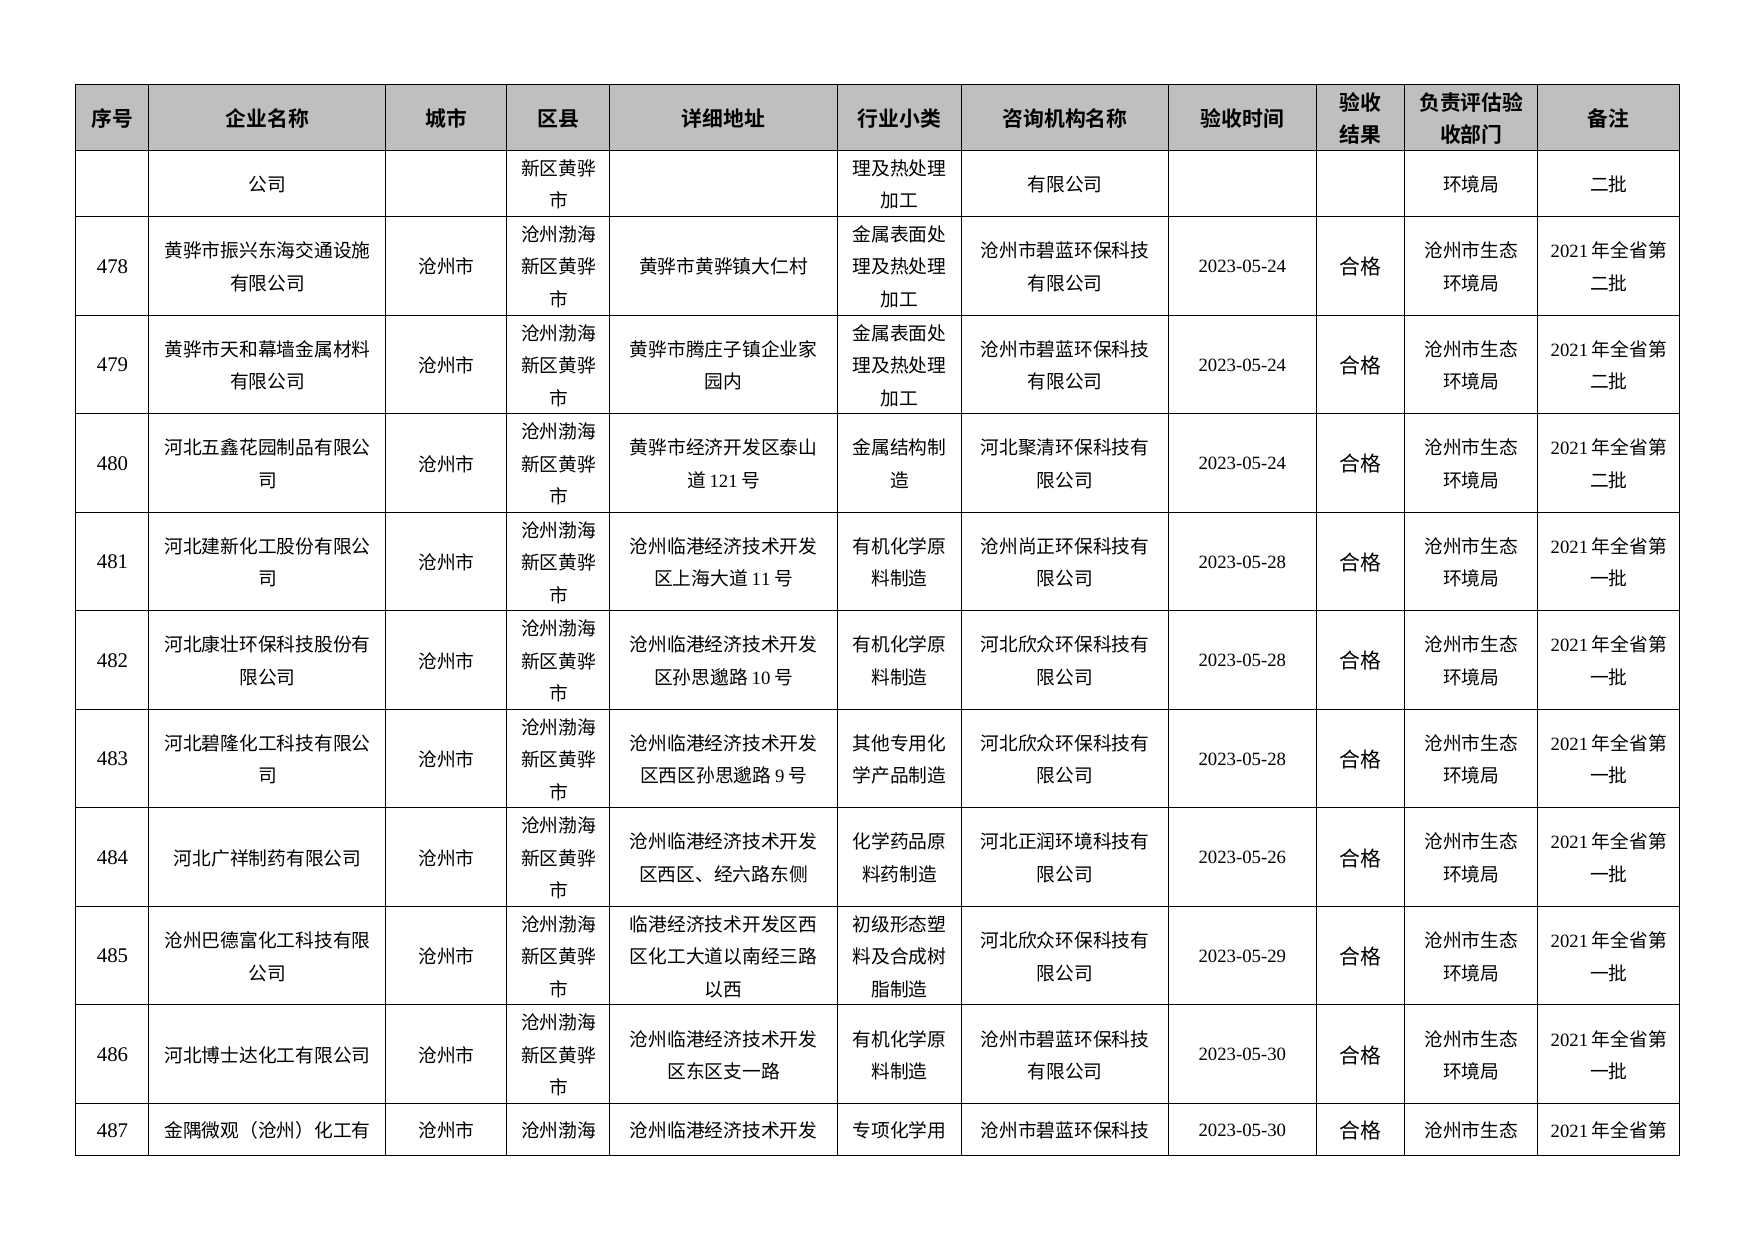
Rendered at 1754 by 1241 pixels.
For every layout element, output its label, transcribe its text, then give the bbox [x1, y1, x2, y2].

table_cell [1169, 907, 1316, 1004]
table_header 验收时间 [1169, 85, 1316, 150]
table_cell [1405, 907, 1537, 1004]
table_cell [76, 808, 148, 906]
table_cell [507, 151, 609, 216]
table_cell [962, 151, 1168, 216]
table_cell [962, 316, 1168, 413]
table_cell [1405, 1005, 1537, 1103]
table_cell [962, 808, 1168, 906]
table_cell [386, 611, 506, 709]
table_header 备注 [1538, 85, 1679, 150]
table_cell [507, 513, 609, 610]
table_header 详细地址 [610, 85, 837, 150]
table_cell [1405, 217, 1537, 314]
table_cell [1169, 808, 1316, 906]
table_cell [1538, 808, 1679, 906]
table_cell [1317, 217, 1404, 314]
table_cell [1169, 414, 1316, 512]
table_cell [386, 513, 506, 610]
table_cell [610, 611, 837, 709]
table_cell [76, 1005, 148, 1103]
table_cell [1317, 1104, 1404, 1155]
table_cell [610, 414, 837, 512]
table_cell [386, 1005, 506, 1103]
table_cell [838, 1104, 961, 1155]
table_header 咨询机构名称 [962, 85, 1168, 150]
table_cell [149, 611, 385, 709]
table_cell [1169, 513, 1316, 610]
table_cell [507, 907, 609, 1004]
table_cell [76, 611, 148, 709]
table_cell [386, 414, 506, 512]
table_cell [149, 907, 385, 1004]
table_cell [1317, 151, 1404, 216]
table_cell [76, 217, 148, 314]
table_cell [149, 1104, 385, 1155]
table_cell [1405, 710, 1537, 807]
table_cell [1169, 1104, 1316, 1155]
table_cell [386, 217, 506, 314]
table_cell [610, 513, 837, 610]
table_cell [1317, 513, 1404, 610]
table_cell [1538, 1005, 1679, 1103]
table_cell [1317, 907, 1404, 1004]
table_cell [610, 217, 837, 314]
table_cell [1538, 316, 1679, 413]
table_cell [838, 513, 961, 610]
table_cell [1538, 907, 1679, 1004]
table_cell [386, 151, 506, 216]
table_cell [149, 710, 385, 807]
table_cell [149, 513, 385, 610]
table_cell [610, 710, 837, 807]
table_header 序号 [76, 85, 148, 150]
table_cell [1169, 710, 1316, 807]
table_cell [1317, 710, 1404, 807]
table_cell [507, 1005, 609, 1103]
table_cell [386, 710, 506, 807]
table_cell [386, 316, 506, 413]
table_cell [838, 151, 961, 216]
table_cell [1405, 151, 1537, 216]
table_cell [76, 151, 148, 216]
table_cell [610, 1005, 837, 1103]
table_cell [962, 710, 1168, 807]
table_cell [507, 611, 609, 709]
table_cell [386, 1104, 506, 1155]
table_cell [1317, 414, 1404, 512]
table_header 企业名称 [149, 85, 385, 150]
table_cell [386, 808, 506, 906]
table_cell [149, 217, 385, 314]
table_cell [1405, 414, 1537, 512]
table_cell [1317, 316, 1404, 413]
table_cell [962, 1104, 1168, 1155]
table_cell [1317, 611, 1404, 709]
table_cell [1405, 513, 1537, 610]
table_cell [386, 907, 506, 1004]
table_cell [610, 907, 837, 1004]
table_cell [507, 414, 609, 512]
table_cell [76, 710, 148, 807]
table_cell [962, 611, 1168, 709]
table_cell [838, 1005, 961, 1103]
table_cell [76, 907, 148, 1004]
table_header 行业小类 [838, 85, 961, 150]
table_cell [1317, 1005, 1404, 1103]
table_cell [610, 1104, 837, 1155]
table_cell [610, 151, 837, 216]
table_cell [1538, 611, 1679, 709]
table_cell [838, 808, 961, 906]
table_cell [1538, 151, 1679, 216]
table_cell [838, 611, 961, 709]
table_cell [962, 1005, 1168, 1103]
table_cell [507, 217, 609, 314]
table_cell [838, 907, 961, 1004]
table_header 城市 [386, 85, 506, 150]
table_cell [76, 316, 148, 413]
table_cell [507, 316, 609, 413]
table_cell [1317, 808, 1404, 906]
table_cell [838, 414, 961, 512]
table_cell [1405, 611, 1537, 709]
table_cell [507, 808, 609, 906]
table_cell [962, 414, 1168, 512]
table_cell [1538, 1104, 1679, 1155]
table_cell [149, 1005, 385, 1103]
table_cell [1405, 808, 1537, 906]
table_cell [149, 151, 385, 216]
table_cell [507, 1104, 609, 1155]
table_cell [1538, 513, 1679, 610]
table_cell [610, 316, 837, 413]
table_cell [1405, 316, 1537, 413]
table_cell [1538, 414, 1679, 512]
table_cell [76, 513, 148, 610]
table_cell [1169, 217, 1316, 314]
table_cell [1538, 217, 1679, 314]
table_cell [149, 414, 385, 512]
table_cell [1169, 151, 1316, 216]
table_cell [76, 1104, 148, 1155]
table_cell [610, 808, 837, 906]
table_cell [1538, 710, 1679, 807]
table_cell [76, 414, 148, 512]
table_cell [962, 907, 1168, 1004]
table_header 负责评估验收部门 [1405, 85, 1537, 150]
table_header 区县 [507, 85, 609, 150]
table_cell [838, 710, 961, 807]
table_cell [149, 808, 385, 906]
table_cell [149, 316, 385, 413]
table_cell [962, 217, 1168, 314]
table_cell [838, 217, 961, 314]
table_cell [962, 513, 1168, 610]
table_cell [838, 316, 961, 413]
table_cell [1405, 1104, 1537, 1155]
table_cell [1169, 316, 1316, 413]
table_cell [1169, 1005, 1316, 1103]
table_header 验收 结果 [1317, 85, 1404, 150]
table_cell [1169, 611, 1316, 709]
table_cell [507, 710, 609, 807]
